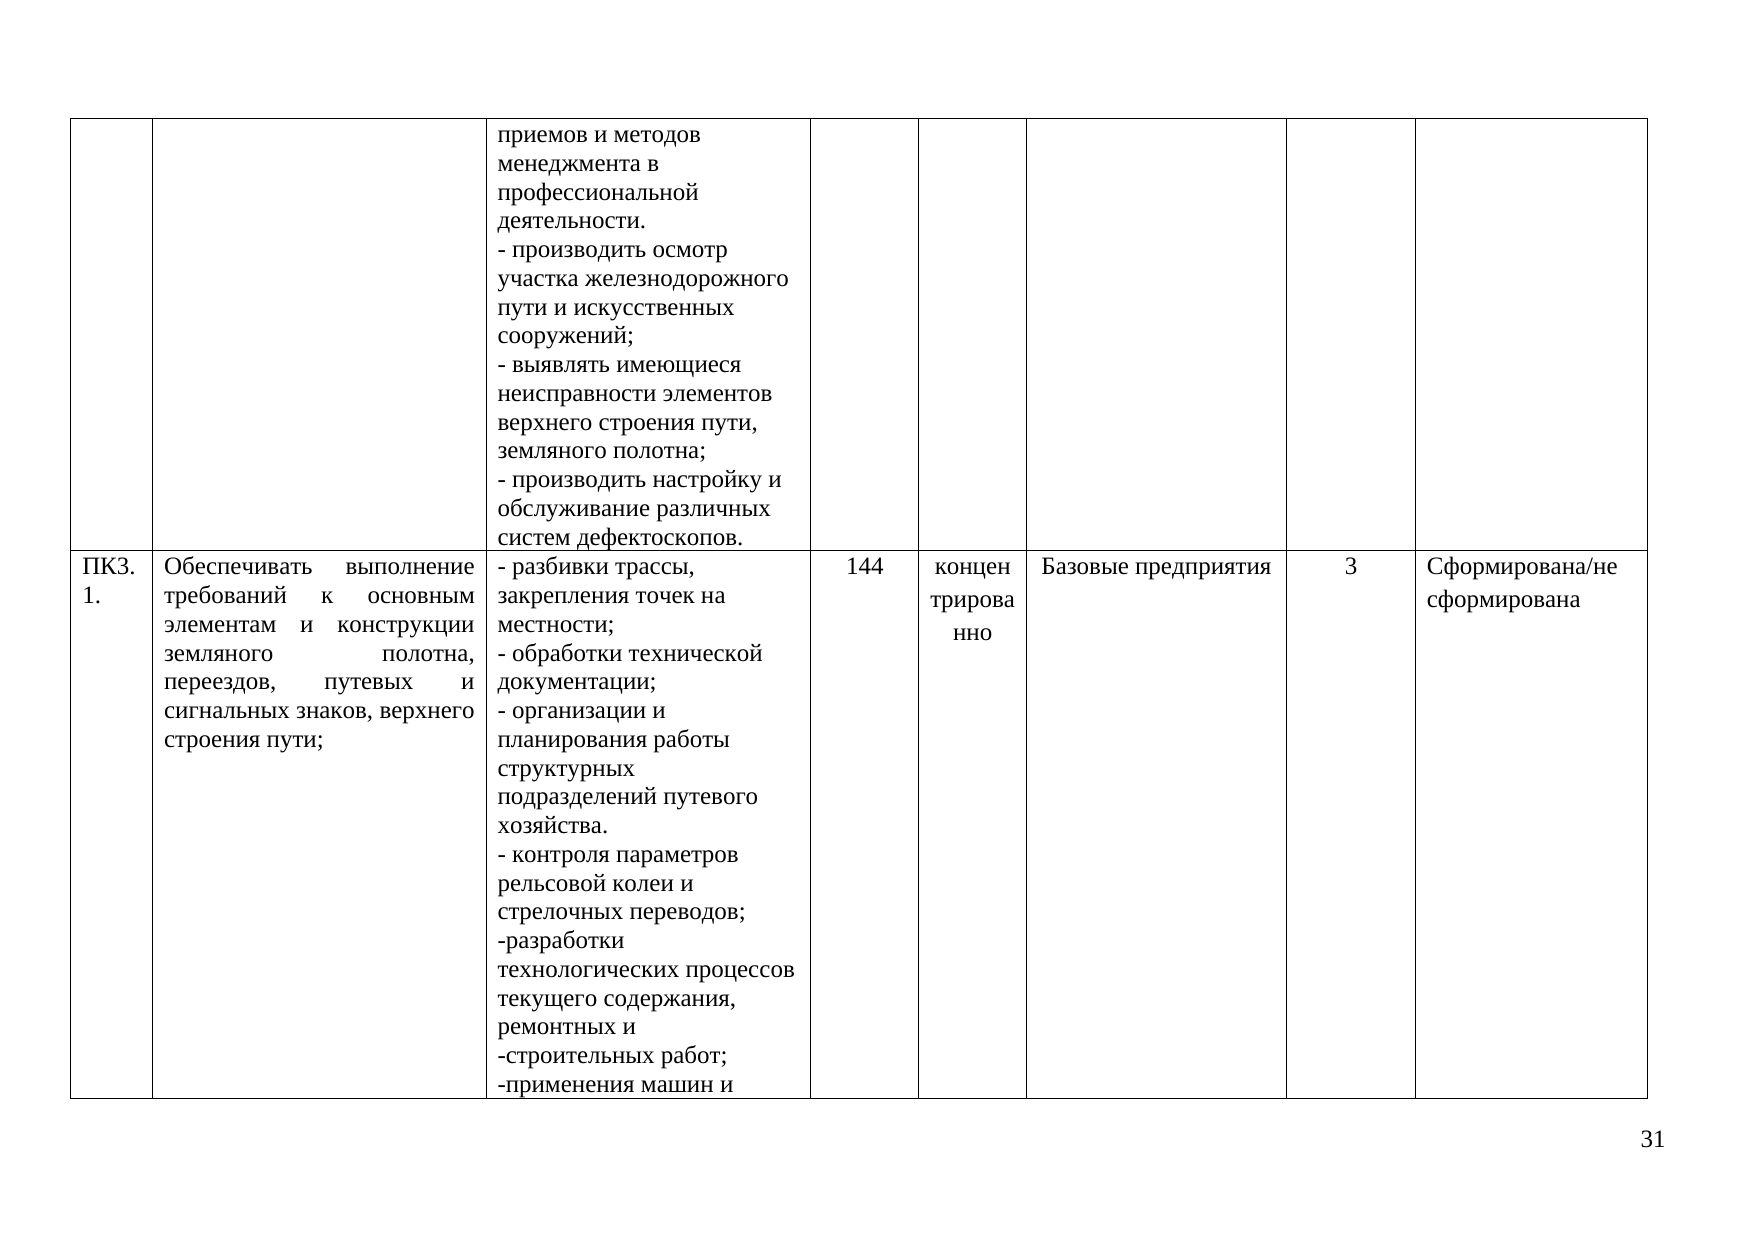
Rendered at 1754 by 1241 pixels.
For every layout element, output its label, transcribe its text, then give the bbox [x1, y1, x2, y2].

table_cell ПК3.1. [71, 551, 152, 1098]
table_cell 144 [811, 551, 918, 1098]
table_cell 3 [1287, 551, 1415, 1098]
table_cell Базовые предприятия [1027, 551, 1286, 1098]
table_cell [1416, 551, 1647, 1098]
table_cell концентрированно [919, 551, 1026, 1098]
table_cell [487, 119, 810, 550]
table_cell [487, 551, 810, 1098]
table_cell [153, 551, 486, 1098]
